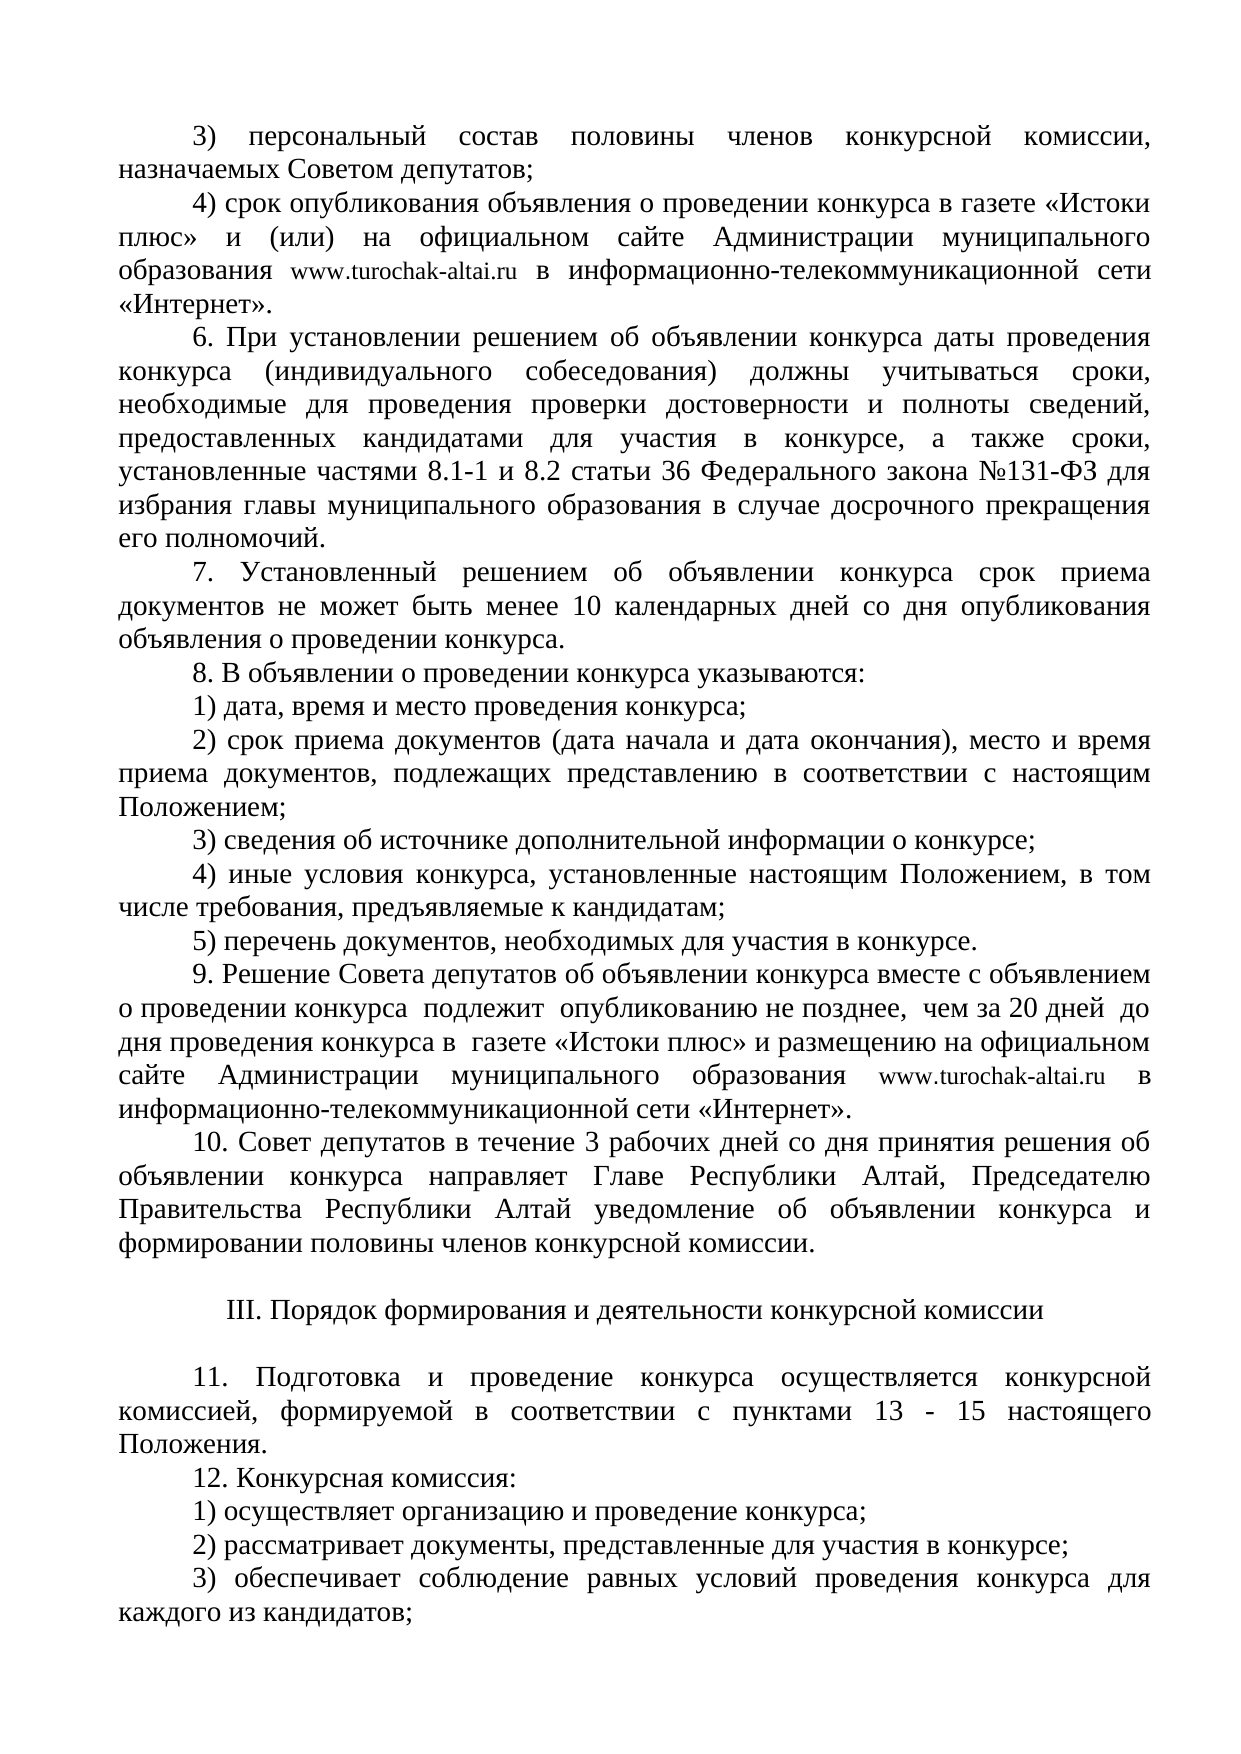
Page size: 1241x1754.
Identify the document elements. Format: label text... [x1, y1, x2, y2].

text 1) осуществляет организацию и проведение конкурса; [118, 1493, 1152, 1527]
text 3) сведения об источнике дополнительной информации о конкурсе; [118, 822, 1152, 856]
text 4) иные условия конкурса, установленные настоящим Положением, в том числе требования, предъявляемые к кандидатам; [118, 856, 1152, 923]
text 5) перечень документов, необходимых для участия в конкурсе. [118, 923, 1152, 957]
text 2) рассматривает документы, представленные для участия в конкурсе; [118, 1527, 1152, 1560]
text 1) дата, время и место проведения конкурса; [118, 688, 1152, 722]
list 3) персональный состав половины членов конкурсной комиссии, назначаемых Советом депутатов; [118, 118, 1152, 185]
text 7. Установленный решением об объявлении конкурса срок приема документов не может быть менее 10 календарных дней со дня опубликования объявления о проведении конкурса. [118, 554, 1152, 655]
text 6. При установлении решением об объявлении конкурса даты проведения конкурса (индивидуального собеседования) должны учитываться сроки, необходимые для проведения проверки достоверности и полноты сведений, предоставленных кандидатами для участия в конкурсе, а также сроки, установленные частями 8.1-1 и 8.2 статьи 36 Федерального закона №131-ФЗ для избрания главы муниципального образования в случае досрочного прекращения его полномочий. [118, 319, 1152, 554]
text 2) срок приема документов (дата начала и дата окончания), место и время приема документов, подлежащих представлению в соответствии с настоящим Положением; [118, 722, 1152, 822]
text 12. Конкурсная комиссия: [118, 1460, 1152, 1493]
text 9. Решение Совета депутатов об объявлении конкурса вместе с объявлением о проведении конкурса подлежит опубликованию не позднее, чем за 20 дней до дня проведения конкурса в газете «Истоки плюс» и размещению на официальном сайте Администрации муниципального образования www.turochak-altai.ru в информационно-телекоммуникационной сети «Интернет». [118, 957, 1152, 1124]
text 10. Совет депутатов в течение 3 рабочих дней со дня принятия решения об объявлении конкурса направляет Главе Республики Алтай, Председателю Правительства Республики Алтай уведомление об объявлении конкурса и формировании половины членов конкурсной комиссии. [118, 1124, 1152, 1258]
text 3) обеспечивает соблюдение равных условий проведения конкурса для каждого из кандидатов; [118, 1560, 1152, 1627]
text 8. В объявлении о проведении конкурса указываются: [118, 655, 1152, 688]
text III. Порядок формирования и деятельности конкурсной комиссии [118, 1292, 1152, 1326]
text 11. Подготовка и проведение конкурса осуществляется конкурсной комиссией, формируемой в соответствии с пунктами 13 - 15 настоящего Положения. [118, 1359, 1152, 1460]
text 4) срок опубликования объявления о проведении конкурса в газете «Истоки плюс» и (или) на официальном сайте Администрации муниципального образования www.turochak-altai.ru в информационно-телекоммуникационной сети «Интернет». [118, 185, 1152, 319]
